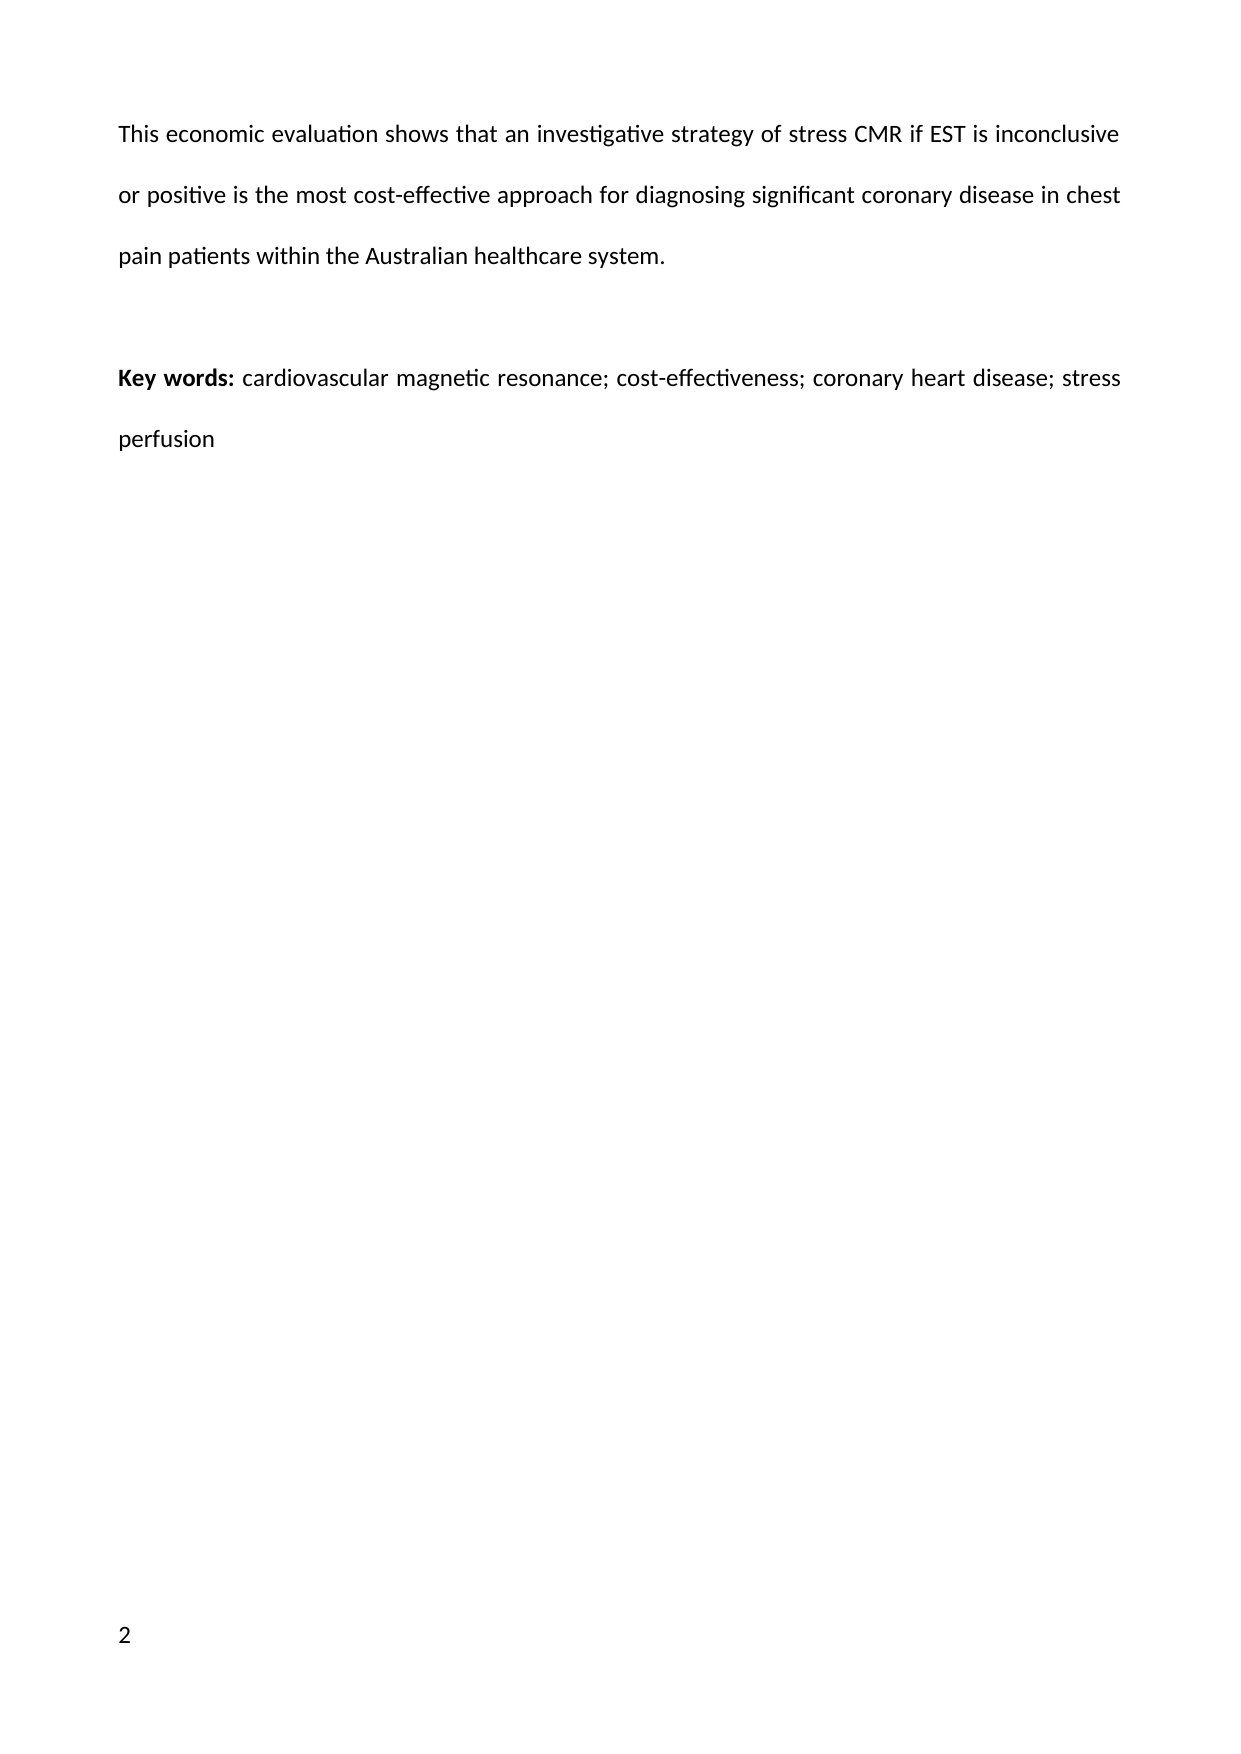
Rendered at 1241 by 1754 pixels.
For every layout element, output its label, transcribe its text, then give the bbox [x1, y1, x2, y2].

text Key words: cardiovascular magnetic resonance; cost-effectiveness; coronary heart disease; stress perfusion [118, 362, 1122, 454]
text This economic evaluation shows that an investigative strategy of stress CMR if EST is inconclusive or positive is the most cost-effective approach for diagnosing significant coronary disease in chest pain patients within the Australian healthcare system. [118, 118, 1122, 271]
